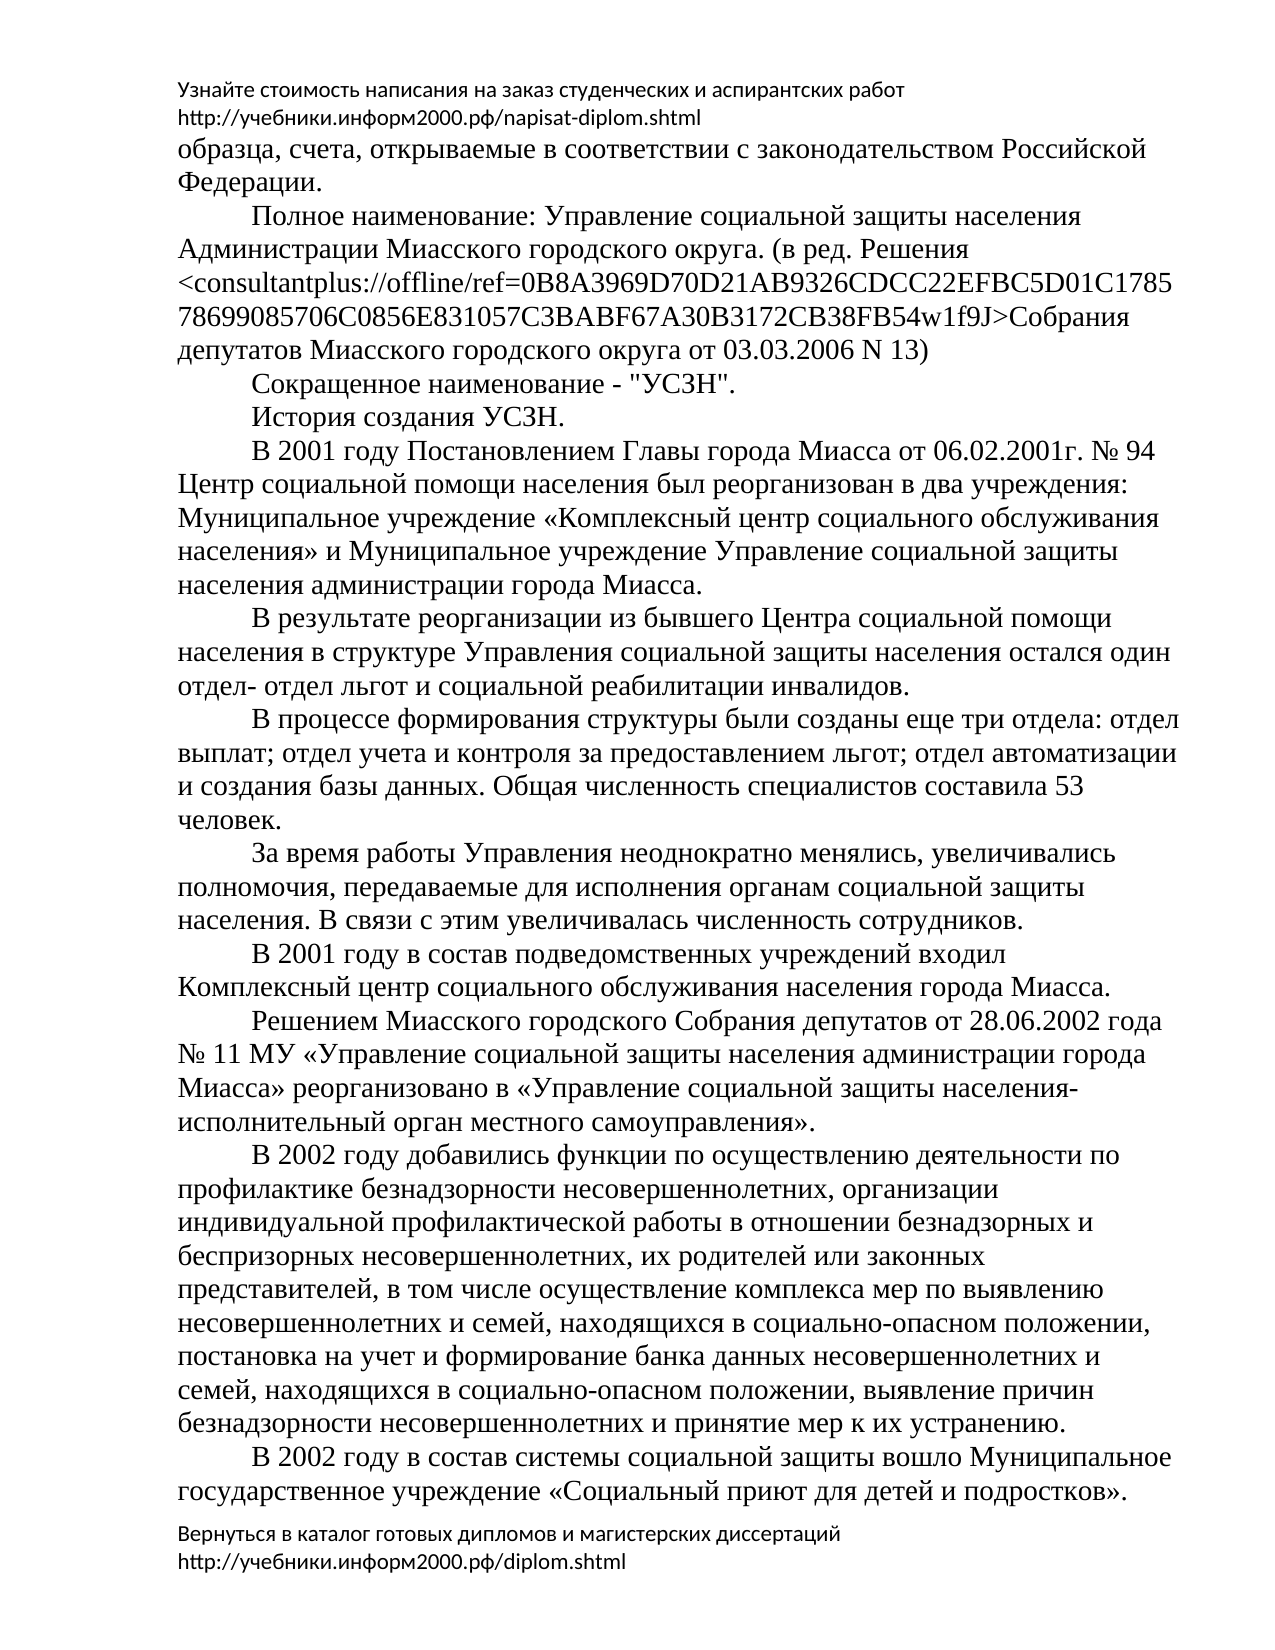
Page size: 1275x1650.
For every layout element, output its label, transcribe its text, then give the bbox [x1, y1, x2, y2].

text Полное наименование: Управление социальной защиты населения Администрации Миасского городского округа. (в ред. Решения <consultantplus://offline/ref=0B8A3969D70D21AB9326CDCC22EFBC5D01C178578699085706C0856E831057C3BABF67A30B3172CB38FB54w1f9J>Собрания депутатов Миасского городского округа от 03.03.2006 N 13) [177, 198, 1186, 366]
text В 2002 году добавились функции по осуществлению деятельности по профилактике безнадзорности несовершеннолетних, организации индивидуальной профилактической работы в отношении безнадзорных и беспризорных несовершеннолетних, их родителей или законных представителей, в том числе осуществление комплекса мер по выявлению несовершеннолетних и семей, находящихся в социально-опасном положении, постановка на учет и формирование банка данных несовершеннолетних и семей, находящихся в социально-опасном положении, выявление причин безнадзорности несовершеннолетних и принятие мер к их устранению. [177, 1137, 1186, 1439]
text История создания УСЗН. [177, 399, 1186, 433]
text Сокращенное наименование - "УСЗН". [177, 366, 1186, 399]
text Решением Миасского городского Собрания депутатов от 28.06.2002 года № 11 МУ «Управление социальной защиты населения администрации города Миасса» реорганизовано в «Управление социальной защиты населения-исполнительный орган местного самоуправления». [177, 1003, 1186, 1137]
text В 2002 году в состав системы социальной защиты вошло Муниципальное государственное учреждение «Социальный приют для детей и подростков». [177, 1439, 1186, 1506]
text За время работы Управления неоднократно менялись, увеличивались полномочия, передаваемые для исполнения органам социальной защиты населения. В связи с этим увеличивалась численность сотрудников. [177, 835, 1186, 936]
text В 2001 году Постановлением Главы города Миасса от 06.02.2001г. № 94 Центр социальной помощи населения был реорганизован в два учреждения: Муниципальное учреждение «Комплексный центр социального обслуживания населения» и Муниципальное учреждение Управление социальной защиты населения администрации города Миасса. [177, 433, 1186, 601]
text В процессе формирования структуры были созданы еще три отдела: отдел выплат; отдел учета и контроля за предоставлением льгот; отдел автоматизации и создания базы данных. Общая численность специалистов составила 53 человек. [177, 701, 1186, 835]
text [177, 131, 1186, 198]
text В результате реорганизации из бывшего Центра социальной помощи населения в структуре Управления социальной защиты населения остался один отдел- отдел льгот и социальной реабилитации инвалидов. [177, 601, 1186, 701]
text В 2001 году в состав подведомственных учреждений входил Комплексный центр социального обслуживания населения города Миасса. [177, 936, 1186, 1003]
